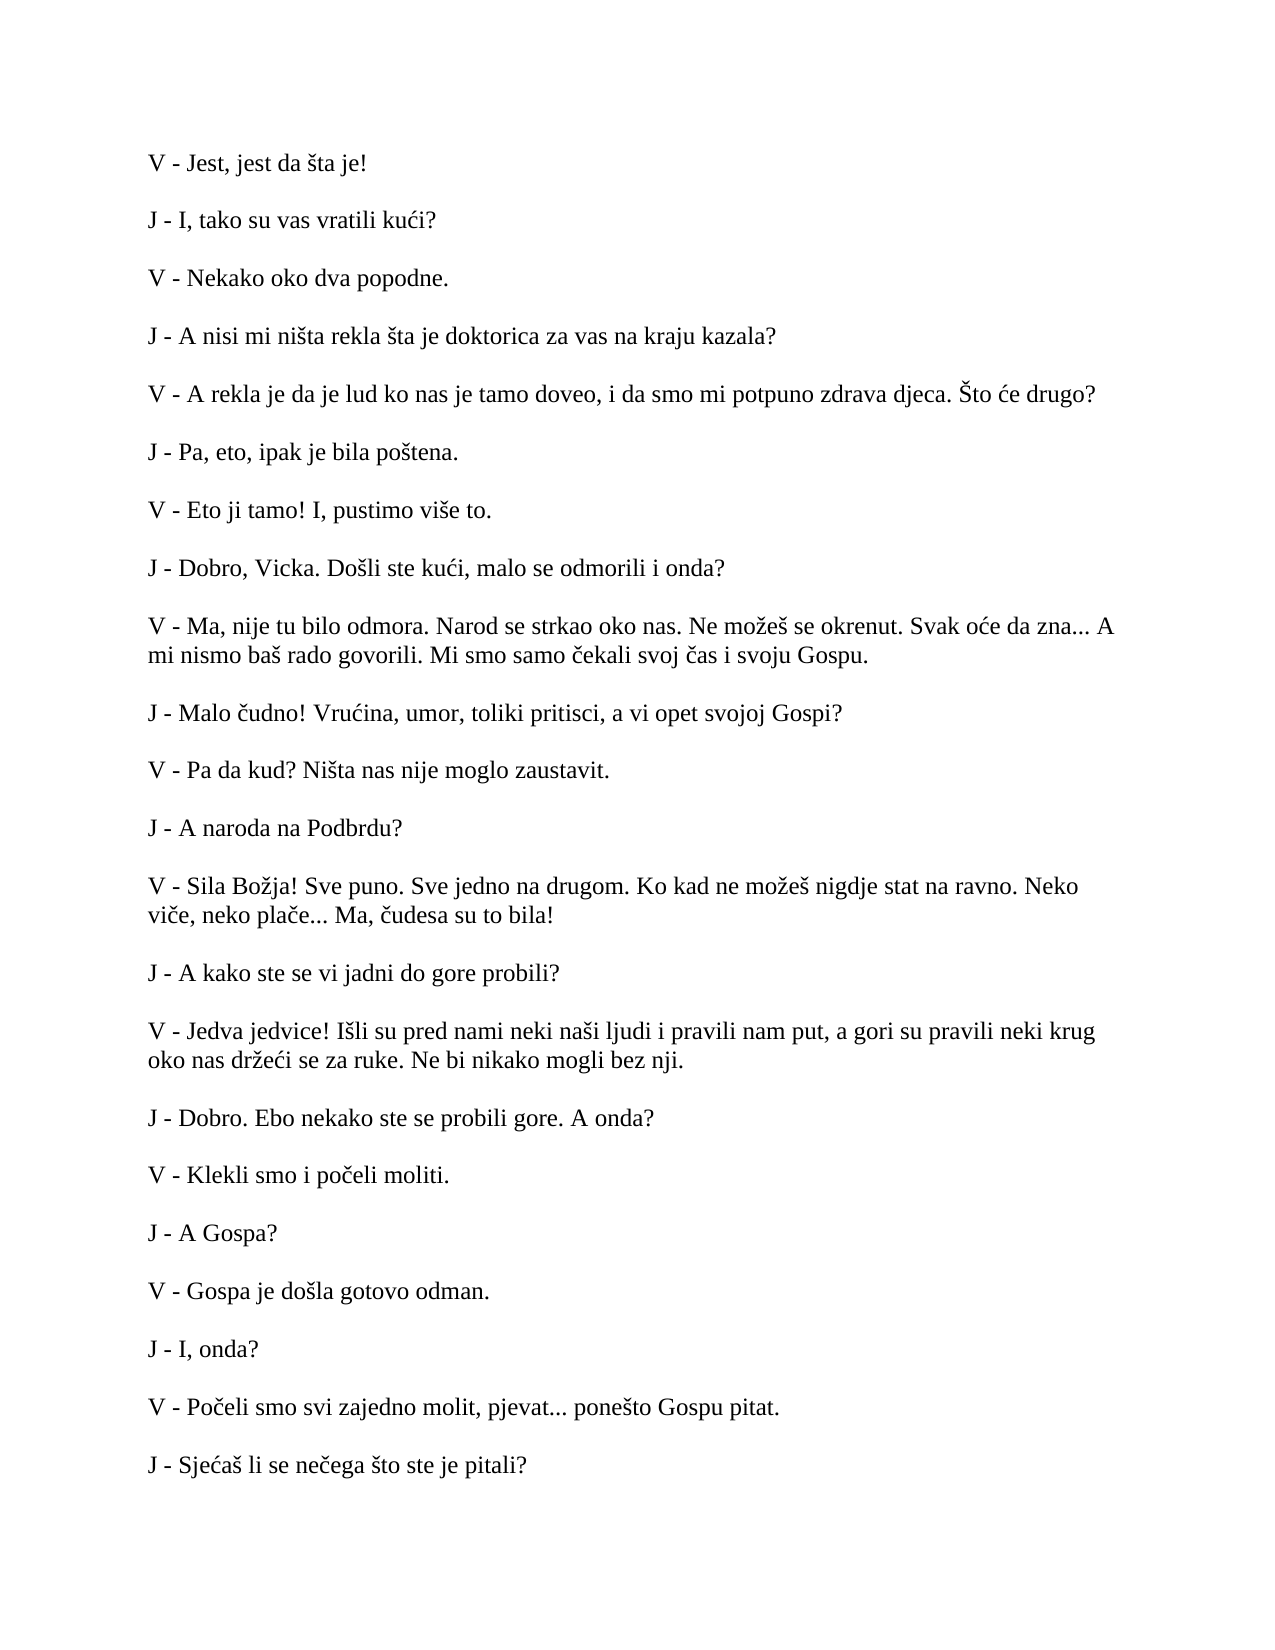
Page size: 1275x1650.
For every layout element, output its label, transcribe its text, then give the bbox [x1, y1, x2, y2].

text V - Pa da kud? Ništa nas nije moglo zaustavit. [148, 756, 1127, 784]
text J - Malo čudno! Vrućina, umor, toliki pritisci, a vi opet svojoj Gospi? [148, 698, 1127, 726]
text J - A Gospa? [148, 1218, 1127, 1247]
text V - Klekli smo i počeli moliti. [148, 1161, 1127, 1189]
text V - Nekako oko dva popodne. [148, 263, 1127, 292]
text J - A naroda na Podbrdu? [148, 813, 1127, 842]
text V - Počeli smo svi zajedno molit, pjevat... ponešto Gospu pitat. [148, 1392, 1127, 1421]
text V - Gospa je došla gotovo odman. [148, 1276, 1127, 1305]
text J - Pa, eto, ipak je bila poštena. [148, 437, 1127, 466]
text J - A kako ste se vi jadni do gore probili? [148, 958, 1127, 987]
text J - Sjećaš li se nečega što ste je pitali? [148, 1450, 1127, 1479]
text V - Jest, jest da šta je! [148, 148, 1127, 176]
text J - Dobro, Vicka. Došli ste kući, malo se odmorili i onda? [148, 553, 1127, 582]
text V - A rekla je da je lud ko nas je tamo doveo, i da smo mi potpuno zdrava djeca. Što će drugo? [148, 379, 1127, 408]
text J - A nisi mi ništa rekla šta je doktorica za vas na kraju kazala? [148, 321, 1127, 350]
text J - I, onda? [148, 1334, 1127, 1363]
text V - Eto ji tamo! I, pustimo više to. [148, 495, 1127, 524]
text J - Dobro. Ebo nekako ste se probili gore. A onda? [148, 1103, 1127, 1131]
text V - Ma, nije tu bilo odmora. Narod se strkao oko nas. Ne možeš se okrenut. Svak oće da zna... A mi nismo baš rado govorili. Mi smo samo čekali svoj čas i svoju Gospu. [148, 611, 1127, 668]
text V - Sila Božja! Sve puno. Sve jedno na drugom. Ko kad ne možeš nigdje stat na ravno. Neko viče, neko plače... Ma, čudesa su to bila! [148, 871, 1127, 929]
text V - Jedva jedvice! Išli su pred nami neki naši ljudi i pravili nam put, a gori su pravili neki krug oko nas držeći se za ruke. Ne bi nikako mogli bez nji. [148, 1016, 1127, 1073]
text J - I, tako su vas vratili kući? [148, 206, 1127, 234]
